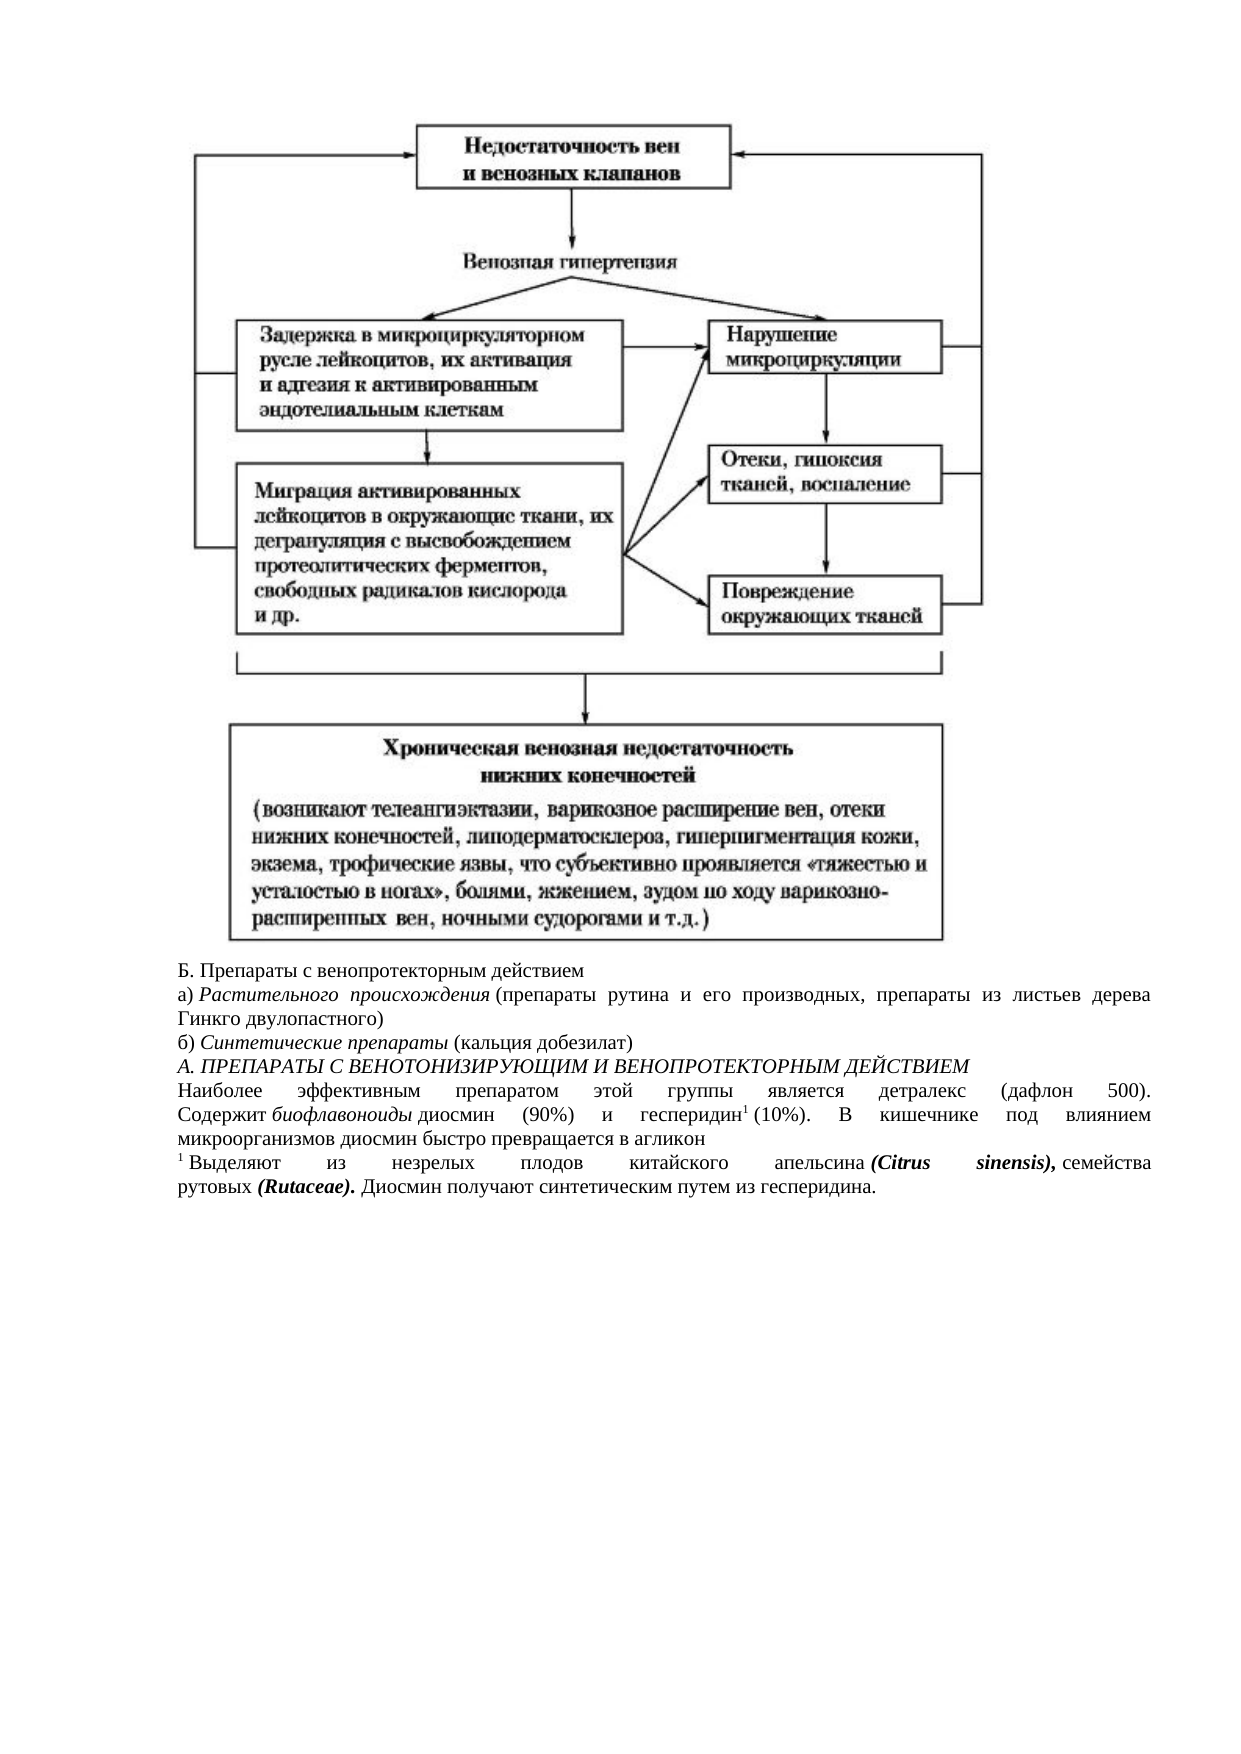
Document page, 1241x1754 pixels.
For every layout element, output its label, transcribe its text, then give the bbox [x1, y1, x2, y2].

text А. ПРЕПАРАТЫ С ВЕНОТОНИЗИРУЮЩИМ И ВЕНОПРОТЕКТОРНЫМ ДЕЙСТВИЕМ [177, 1054, 1152, 1078]
text б) Синтетические препараты (кальция добезилат) [177, 1030, 1152, 1054]
text а) Растительного происхождения (препараты рутина и его производных, препараты из листьев дерева Гинкго двулопастного) [177, 982, 1152, 1030]
text Наиболее эффективным препаратом этой группы является детралекс (дафлон 500). Содержит биофлавоноиды диосмин (90%) и гесперидин1 (10%). В кишечнике под влиянием микроорганизмов диосмин быстро превращается в агликон [177, 1078, 1152, 1150]
text 1 Выделяют из незрелых плодов китайского апельсина (Citrus sinensis), семейства рутовых (Rutaceae). Диосмин получают синтетическим путем из гесперидина. [177, 1150, 1152, 1198]
picture [177, 118, 1006, 958]
text Б. Препараты с венопротекторным действием [177, 958, 1152, 982]
